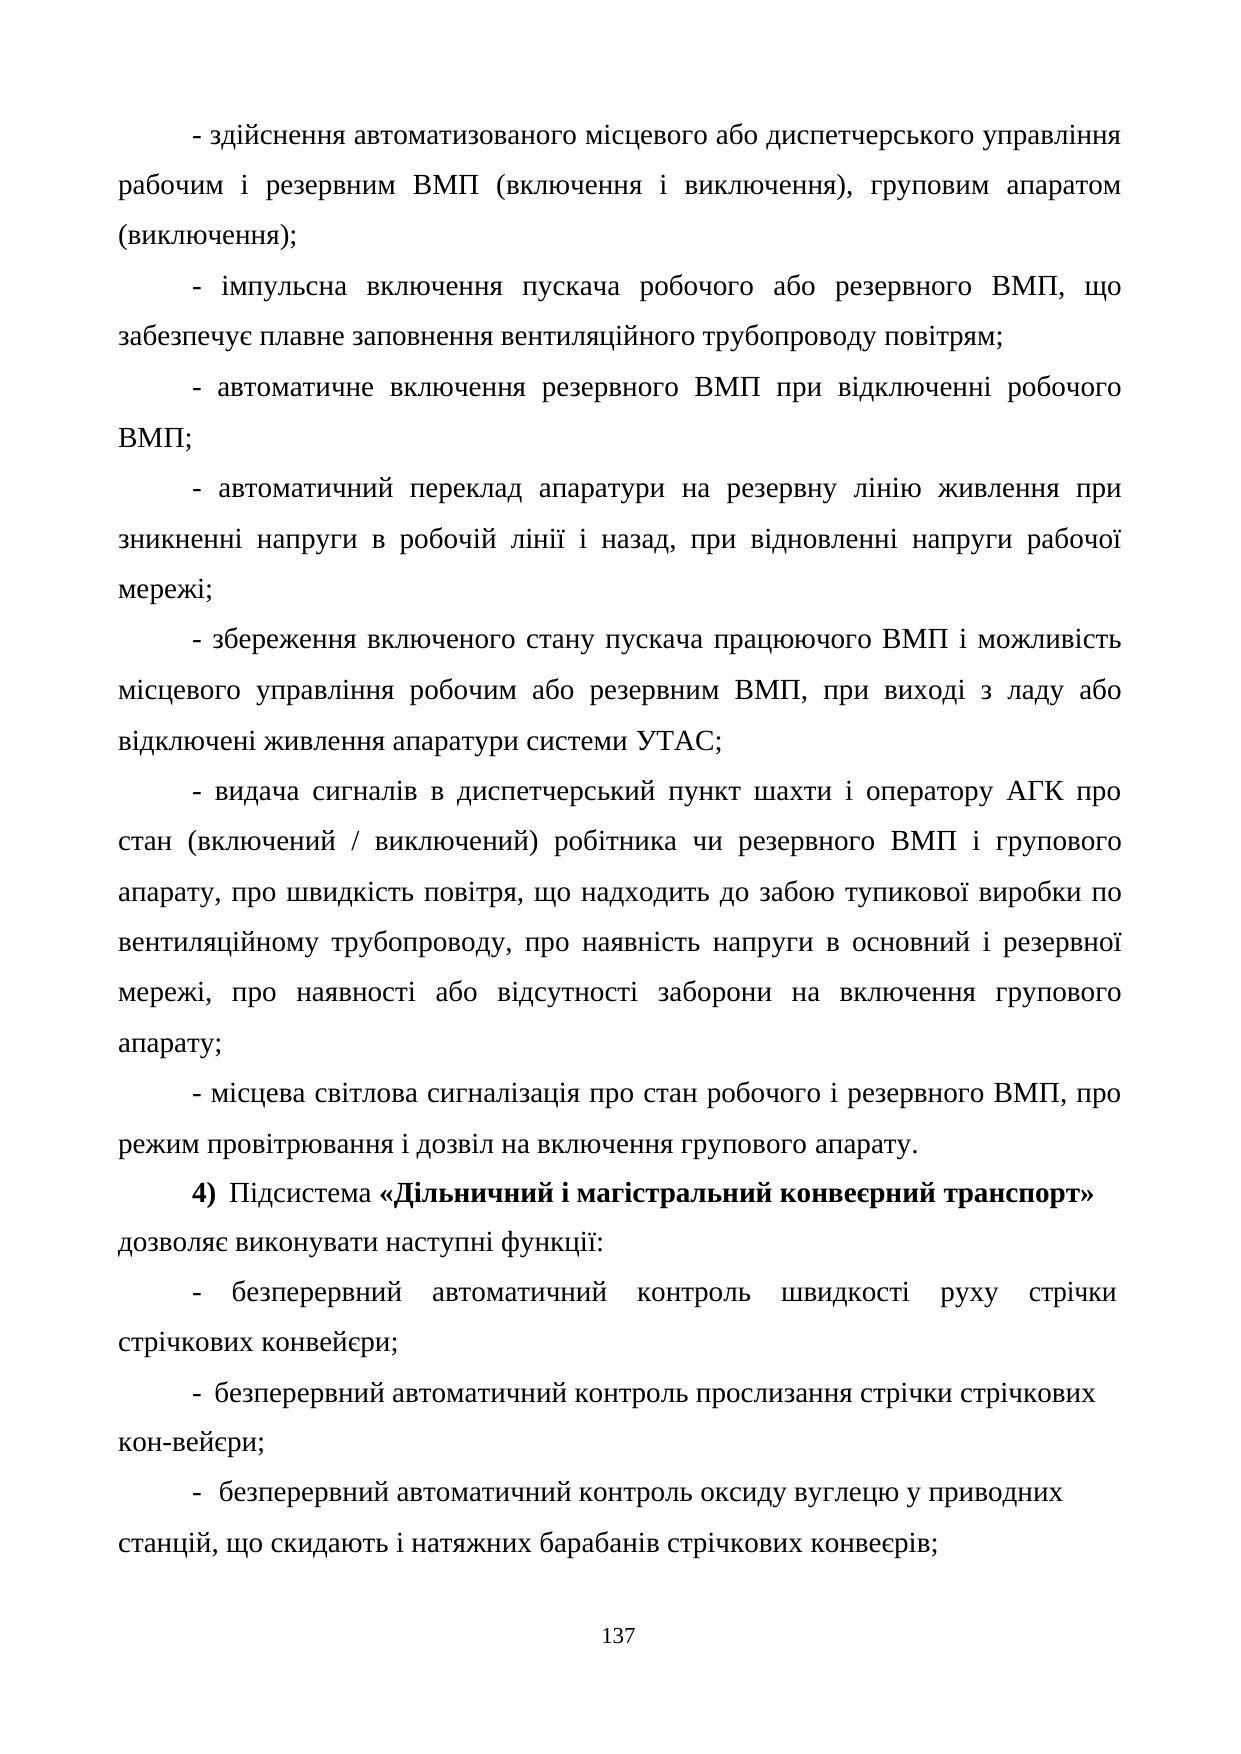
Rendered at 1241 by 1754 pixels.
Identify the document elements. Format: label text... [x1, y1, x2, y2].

list безперервний автоматичний контроль прослизання стрічки стрічкових кон-вейєри; [118, 1375, 1123, 1458]
text дозволяє виконувати наступні функції: [118, 1224, 1240, 1257]
list автоматичне включення резервного ВМП при відключенні робочого ВМП; [118, 369, 1122, 453]
list автоматичний переклад апаратури на резервну лінію живлення при зникненні напруги в робочій лінії і назад, при відновленні напруги рабочої мережі; [118, 470, 1123, 604]
list безперервний автоматичний контроль швидкості руху стрічки стрічкових конвейєри; [118, 1274, 1122, 1358]
list здійснення автоматизованого місцевого або диспетчерського управління рабочим і резервним ВМП (включення і виключення), груповим апаратом (виключення); [118, 117, 1122, 251]
list імпульсна включення пускача робочого або резервного ВМП, що забезпечує плавне заповнення вентиляційного трубопроводу повітрям; [118, 268, 1123, 352]
list місцева світлова сигналізація про стан робочого і резервного ВМП, про режим провітрювання і дозвіл на включення групового апарату. [118, 1075, 1122, 1159]
list видача сигналів в диспетчерський пункт шахти і оператору АГК про стан (включений / виключений) робітника чи резервного ВМП і групового апарату, про швидкість повітря, що надходить до забою тупикової виробки по вентиляційному трубопроводу, про наявність напруги в основний і резервної мережі, про наявності або відсутності заборони на включення групового апарату; [118, 773, 1123, 1058]
list безперервний автоматичний контроль оксиду вуглецю у приводних станцій, що скидають і натяжних барабанів стрічкових конвеєрів; [118, 1474, 1123, 1559]
list збереження включеного стану пускача працюючого ВМП і можливість місцевого управління робочим або резервним ВМП, при виході з ладу або відключені живлення апаратури системи УТАС; [118, 621, 1123, 756]
subtitle Підсистема «Дільничний і магістральний конвеєрний транспорт» [192, 1176, 1240, 1209]
